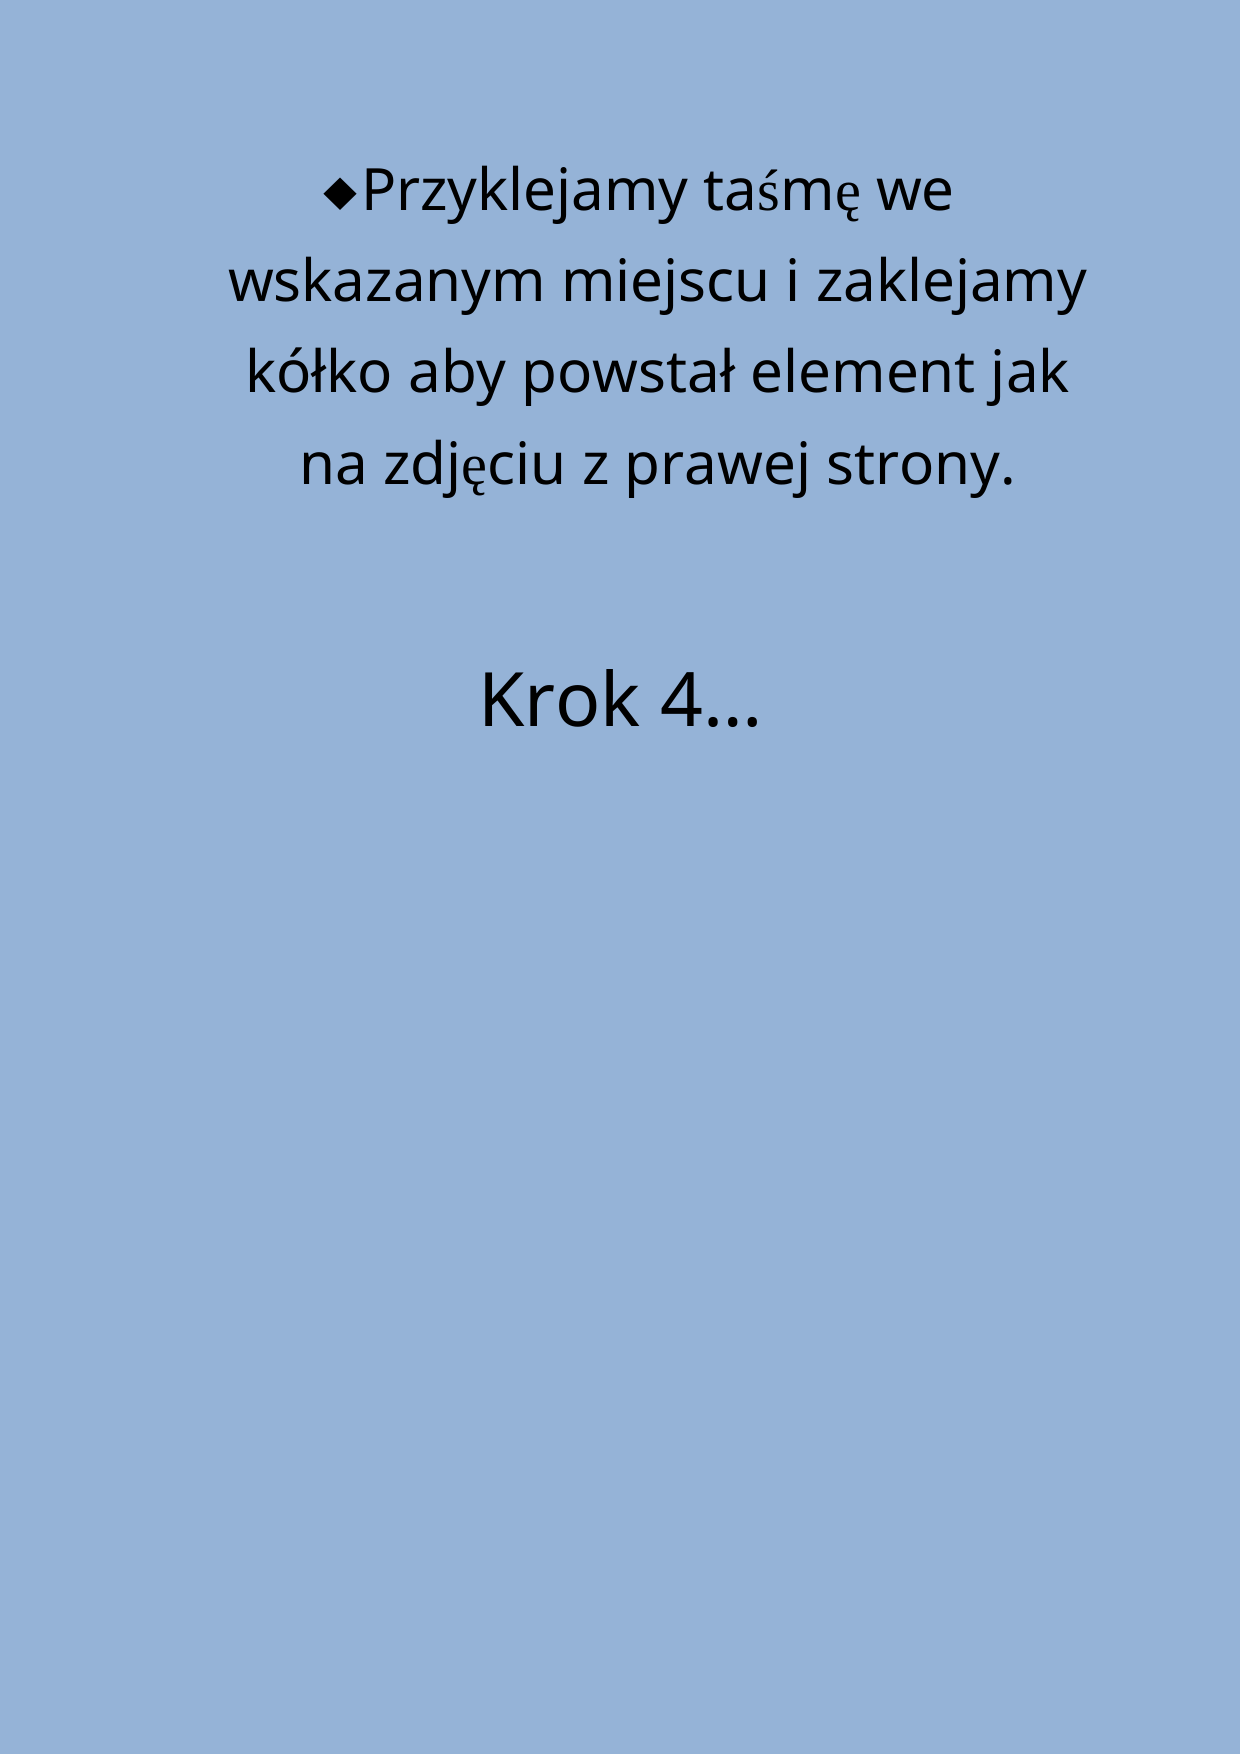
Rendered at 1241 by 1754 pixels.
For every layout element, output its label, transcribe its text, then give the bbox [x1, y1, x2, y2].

text Krok 4… [148, 646, 1093, 748]
list Przyklejamy taśmę we wskazanym miejscu i zaklejamy kółko aby powstał element jak na zdjęciu z prawej strony. [185, 148, 1093, 501]
